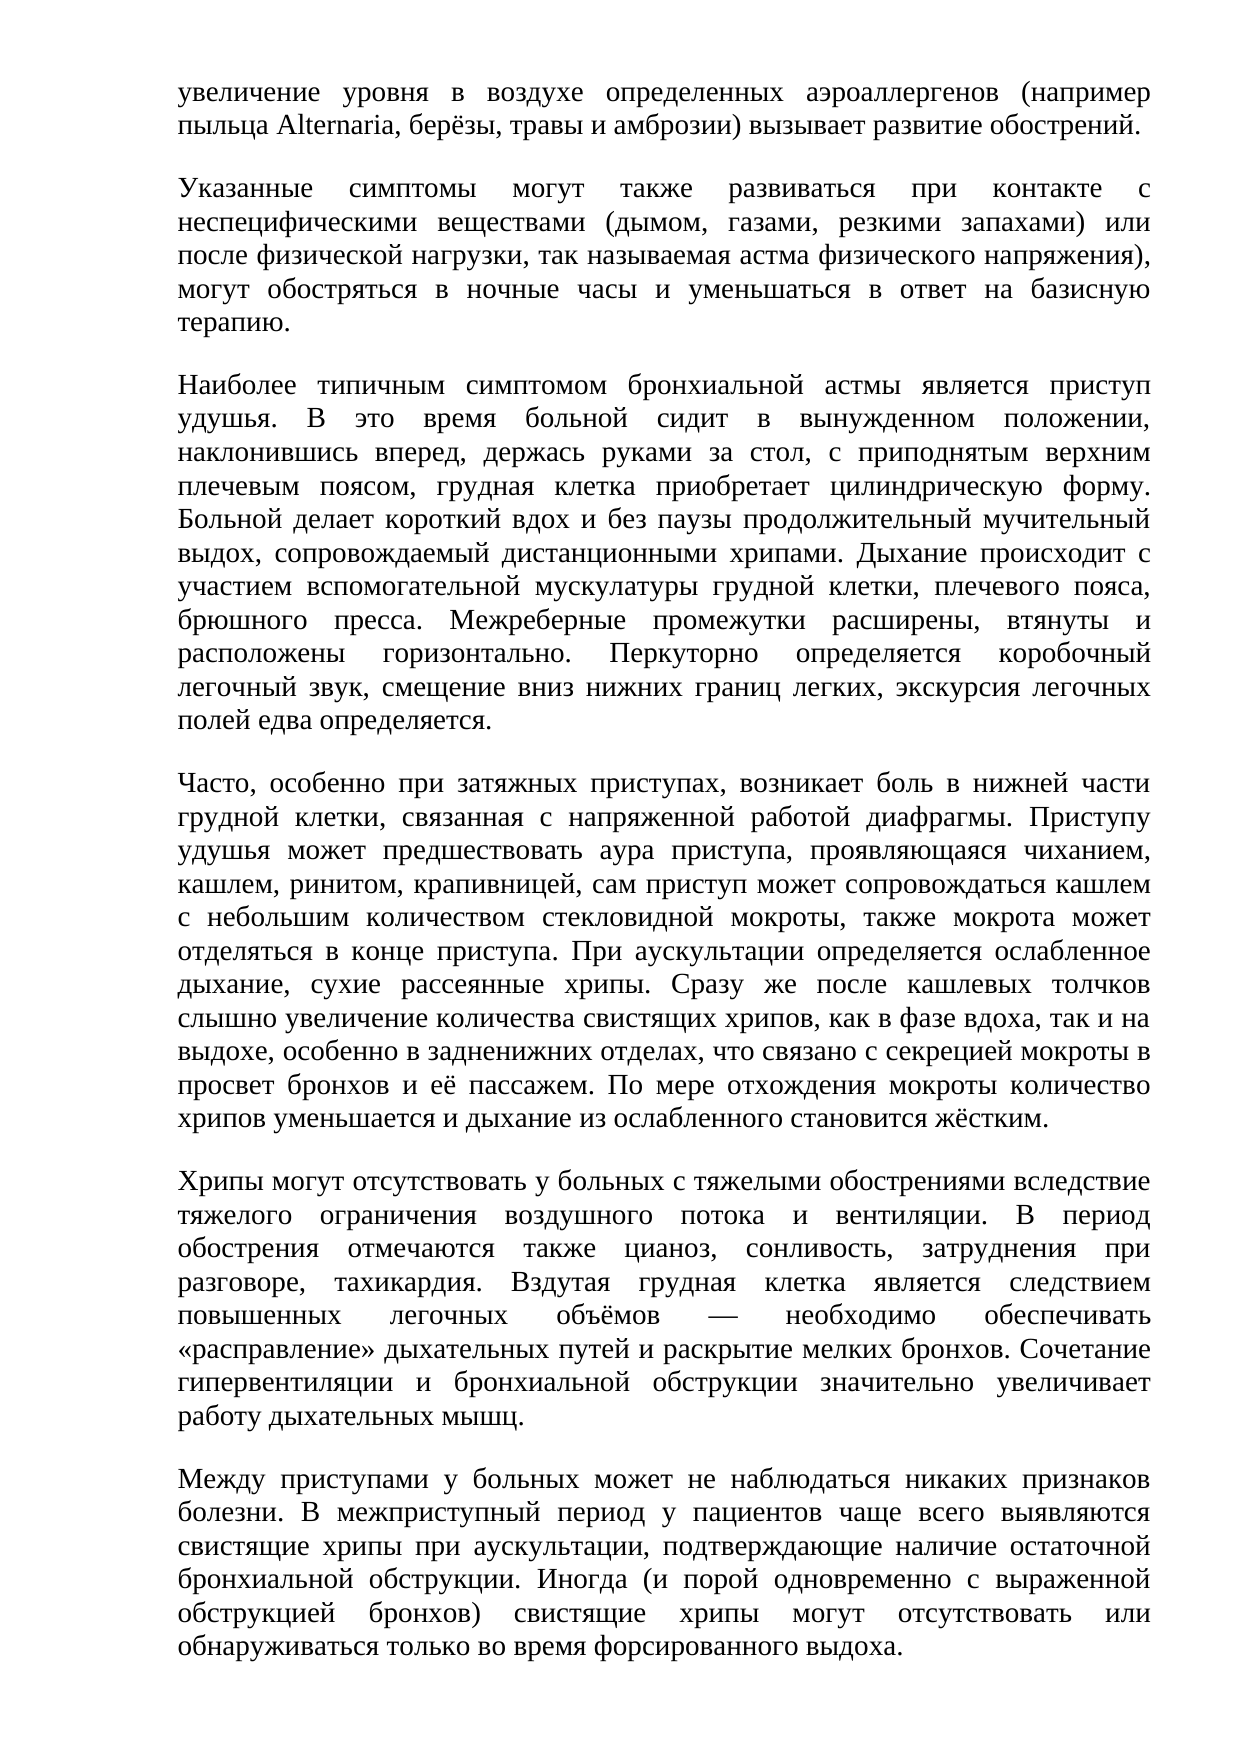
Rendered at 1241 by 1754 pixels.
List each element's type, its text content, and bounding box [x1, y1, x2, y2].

text Наиболее типичным симптомом бронхиальной астмы является приступ удушья. В это время больной сидит в вынужденном положении, наклонившись вперед, держась руками за стол, с приподнятым верхним плечевым поясом, грудная клетка приобретает цилиндрическую форму. Больной делает короткий вдох и без паузы продолжительный мучительный выдох, сопровождаемый дистанционными хрипами. Дыхание происходит с участием вспомогательной мускулатуры грудной клетки, плечевого пояса, брюшного пресса. Межреберные промежутки расширены, втянуты и расположены горизонтально. Перкуторно определяется коробочный легочный звук, смещение вниз нижних границ легких, экскурсия легочных полей едва определяется. [177, 367, 1152, 736]
text Хрипы могут отсутствовать у больных с тяжелыми обострениями вследствие тяжелого ограничения воздушного потока и вентиляции. В период обострения отмечаются также цианоз, сонливость, затруднения при разговоре, тахикардия. Вздутая грудная клетка является следствием повышенных легочных объёмов — необходимо обеспечивать «расправление» дыхательных путей и раскрытие мелких бронхов. Сочетание гипервентиляции и бронхиальной обструкции значительно увеличивает работу дыхательных мышц. [177, 1163, 1152, 1432]
text Между приступами у больных может не наблюдаться никаких признаков болезни. В межприступный период у пациентов чаще всего выявляются свистящие хрипы при аускультации, подтверждающие наличие остаточной бронхиальной обструкции. Иногда (и порой одновременно с выраженной обструкцией бронхов) свистящие хрипы могут отсутствовать или обнаруживаться только во время форсированного выдоха. [177, 1461, 1152, 1662]
text Часто, особенно при затяжных приступах, возникает боль в нижней части грудной клетки, связанная с напряженной работой диафрагмы. Приступу удушья может предшествовать аура приступа, проявляющаяся чиханием, кашлем, ринитом, крапивницей, сам приступ может сопровождаться кашлем с небольшим количеством стекловидной мокроты, также мокрота может отделяться в конце приступа. При аускультации определяется ослабленное дыхание, сухие рассеянные хрипы. Сразу же после кашлевых толчков слышно увеличение количества свистящих хрипов, как в фазе вдоха, так и на выдохе, особенно в задненижних отделах, что связано с секрецией мокроты в просвет бронхов и её пассажем. По мере отхождения мокроты количество хрипов уменьшается и дыхание из ослабленного становится жёстким. [177, 765, 1152, 1134]
text Указанные симптомы могут также развиваться при контакте с неспецифическими веществами (дымом, газами, резкими запахами) или после физической нагрузки, так называемая астма физического напряжения), могут обостряться в ночные часы и уменьшаться в ответ на базисную терапию. [177, 170, 1152, 338]
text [177, 74, 1152, 141]
